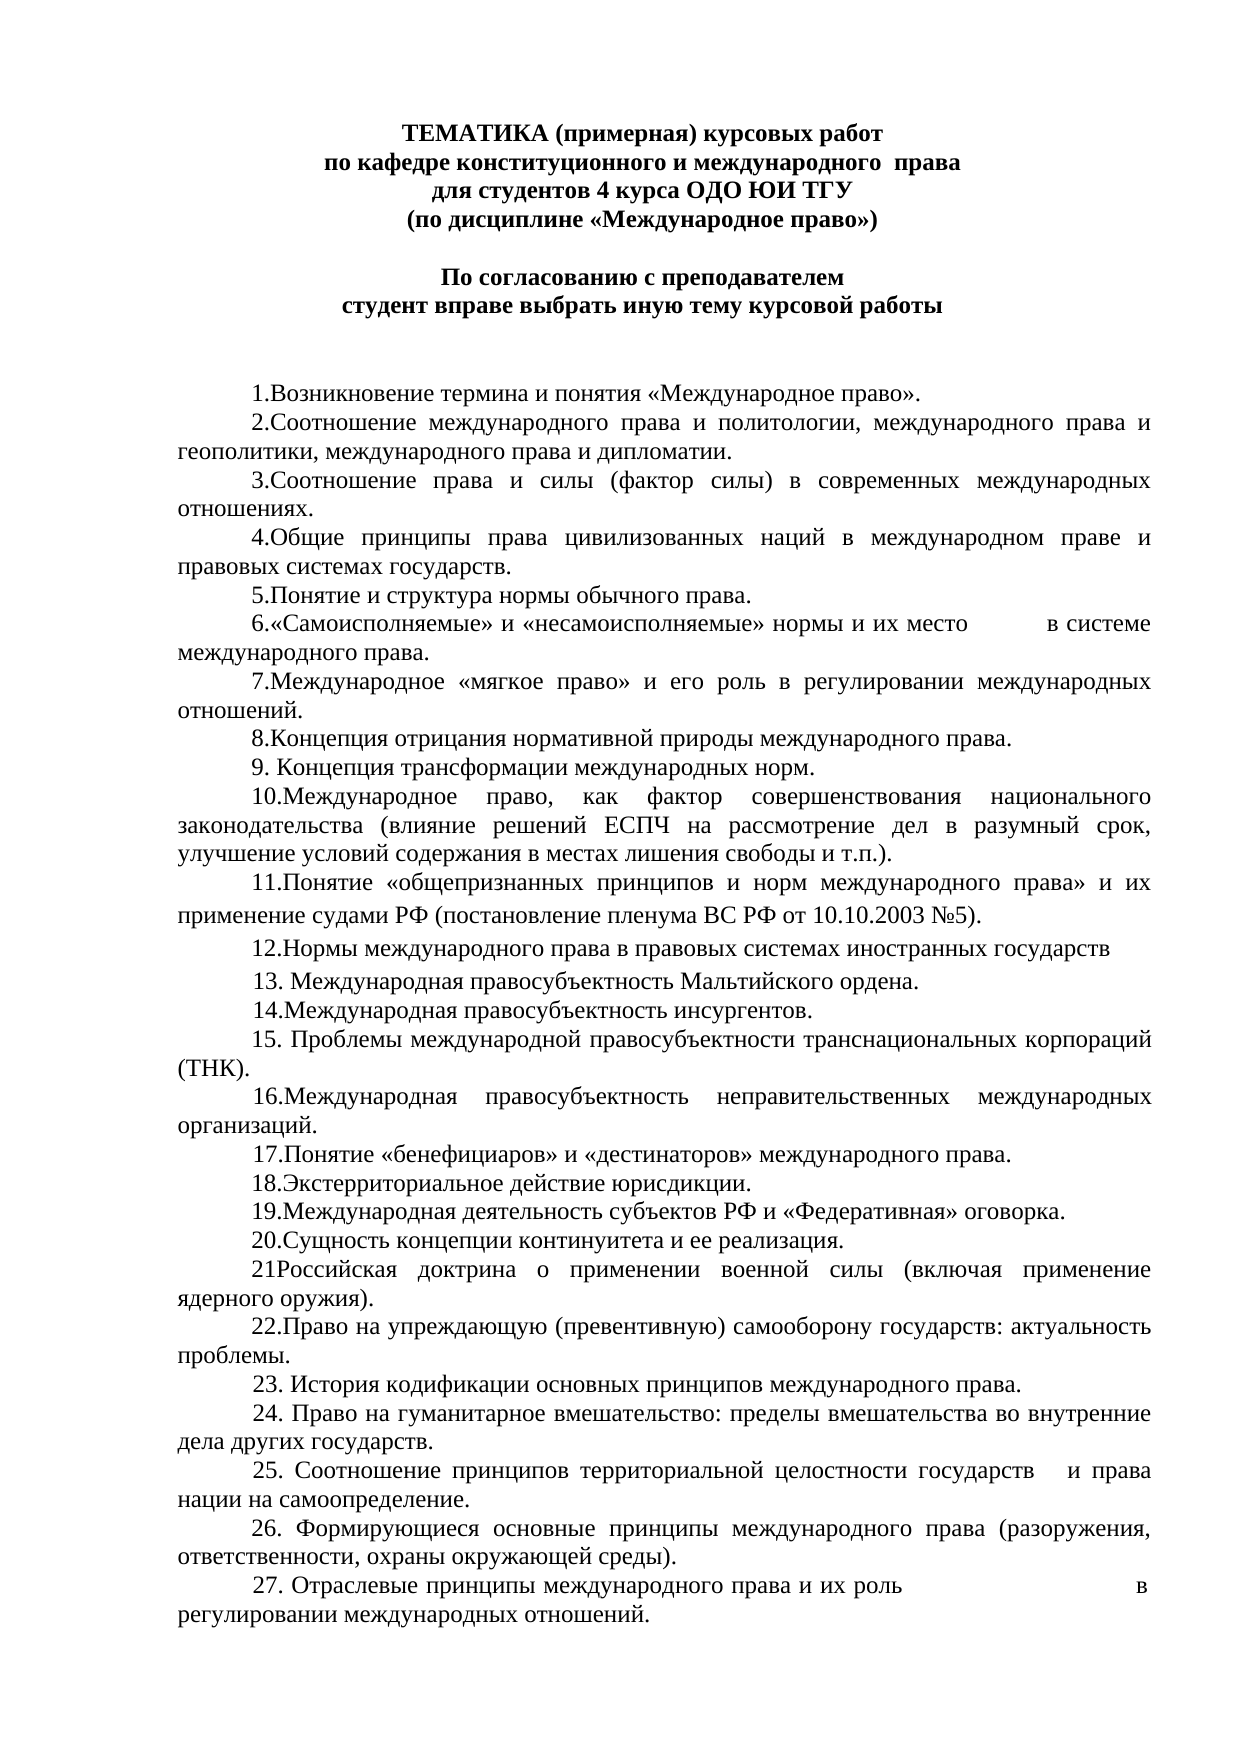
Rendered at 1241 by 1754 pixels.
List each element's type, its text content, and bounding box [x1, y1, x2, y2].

text 20.Сущность концепции континуитета и ее реализация. [207, 1225, 1152, 1254]
text 11.Понятие «общепризнанных принципов и норм международного права» и их применение судами РФ (постановление пленума ВС РФ от 10.10.2003 №5). [177, 867, 1152, 929]
text 15. Проблемы международной правосубъектности транснациональных корпораций (ТНК). [177, 1024, 1152, 1081]
text 5.Понятие и структура нормы обычного права. [177, 580, 1152, 608]
text 16.Международная правосубъектность неправительственных международных организаций. [177, 1081, 1152, 1139]
text 1.Возникновение термина и понятия «Международное право». [177, 378, 1152, 407]
text 2.Соотношение международного права и политологии, международного права и геополитики, международного права и дипломатии. [177, 407, 1152, 465]
text 8.Концепция отрицания нормативной природы международного права. [177, 723, 1152, 752]
text для студентов 4 курса ОДО ЮИ ТГУ [118, 176, 1167, 204]
text 13. Международная правосубъектность Мальтийского ордена. [177, 966, 1152, 995]
text 19.Международная деятельность субъектов РФ и «Федеративная» оговорка. [207, 1196, 1152, 1225]
text студент вправе выбрать иную тему курсовой работы [118, 291, 1167, 319]
text 22.Право на упреждающую (превентивную) самооборону государств: актуальность проблемы. [177, 1311, 1152, 1369]
text по кафедре конституционного и международного права [118, 147, 1167, 176]
text По согласованию с преподавателем [118, 262, 1167, 291]
text 17.Понятие «бенефициаров» и «дестинаторов» международного права. [177, 1139, 1152, 1168]
text 27. Отраслевые принципы международного права и их роль в регулировании международных отношений. [177, 1570, 1152, 1628]
text 4.Общие принципы права цивилизованных наций в международном праве и правовых системах государств. [177, 522, 1152, 580]
text 7.Международное «мягкое право» и его роль в регулировании международных отношений. [177, 666, 1152, 723]
text ТЕМАТИКА (примерная) курсовых работ [118, 118, 1167, 147]
text 10.Международное право, как фактор совершенствования национального законодательства (влияние решений ЕСПЧ на рассмотрение дел в разумный срок, улучшение условий содержания в местах лишения свободы и т.п.). [177, 781, 1152, 867]
text 12.Нормы международного права в правовых системах иностранных государств [177, 933, 1152, 962]
text 25. Соотношение принципов территориальной целостности государств и права нации на самоопределение. [177, 1455, 1152, 1513]
text 9. Концепция трансформации международных норм. [177, 752, 1152, 781]
text 23. История кодификации основных принципов международного права. [177, 1369, 1152, 1398]
text 21Российская доктрина о применении военной силы (включая применение ядерного оружия). [177, 1254, 1152, 1311]
text 18.Экстерриториальное действие юрисдикции. [207, 1168, 1152, 1196]
text 3.Соотношение права и силы (фактор силы) в современных международных отношениях. [177, 465, 1152, 522]
text 6.«Самоисполняемые» и «несамоисполняемые» нормы и их место в системе международного права. [177, 608, 1152, 666]
text 14.Международная правосубъектность инсургентов. [177, 995, 1152, 1024]
text (по дисциплине «Международное право») [118, 204, 1167, 233]
text 26. Формирующиеся основные принципы международного права (разоружения, ответственности, охраны окружающей среды). [177, 1513, 1152, 1570]
text 24. Право на гуманитарное вмешательство: пределы вмешательства во внутренние дела других государств. [177, 1398, 1152, 1455]
